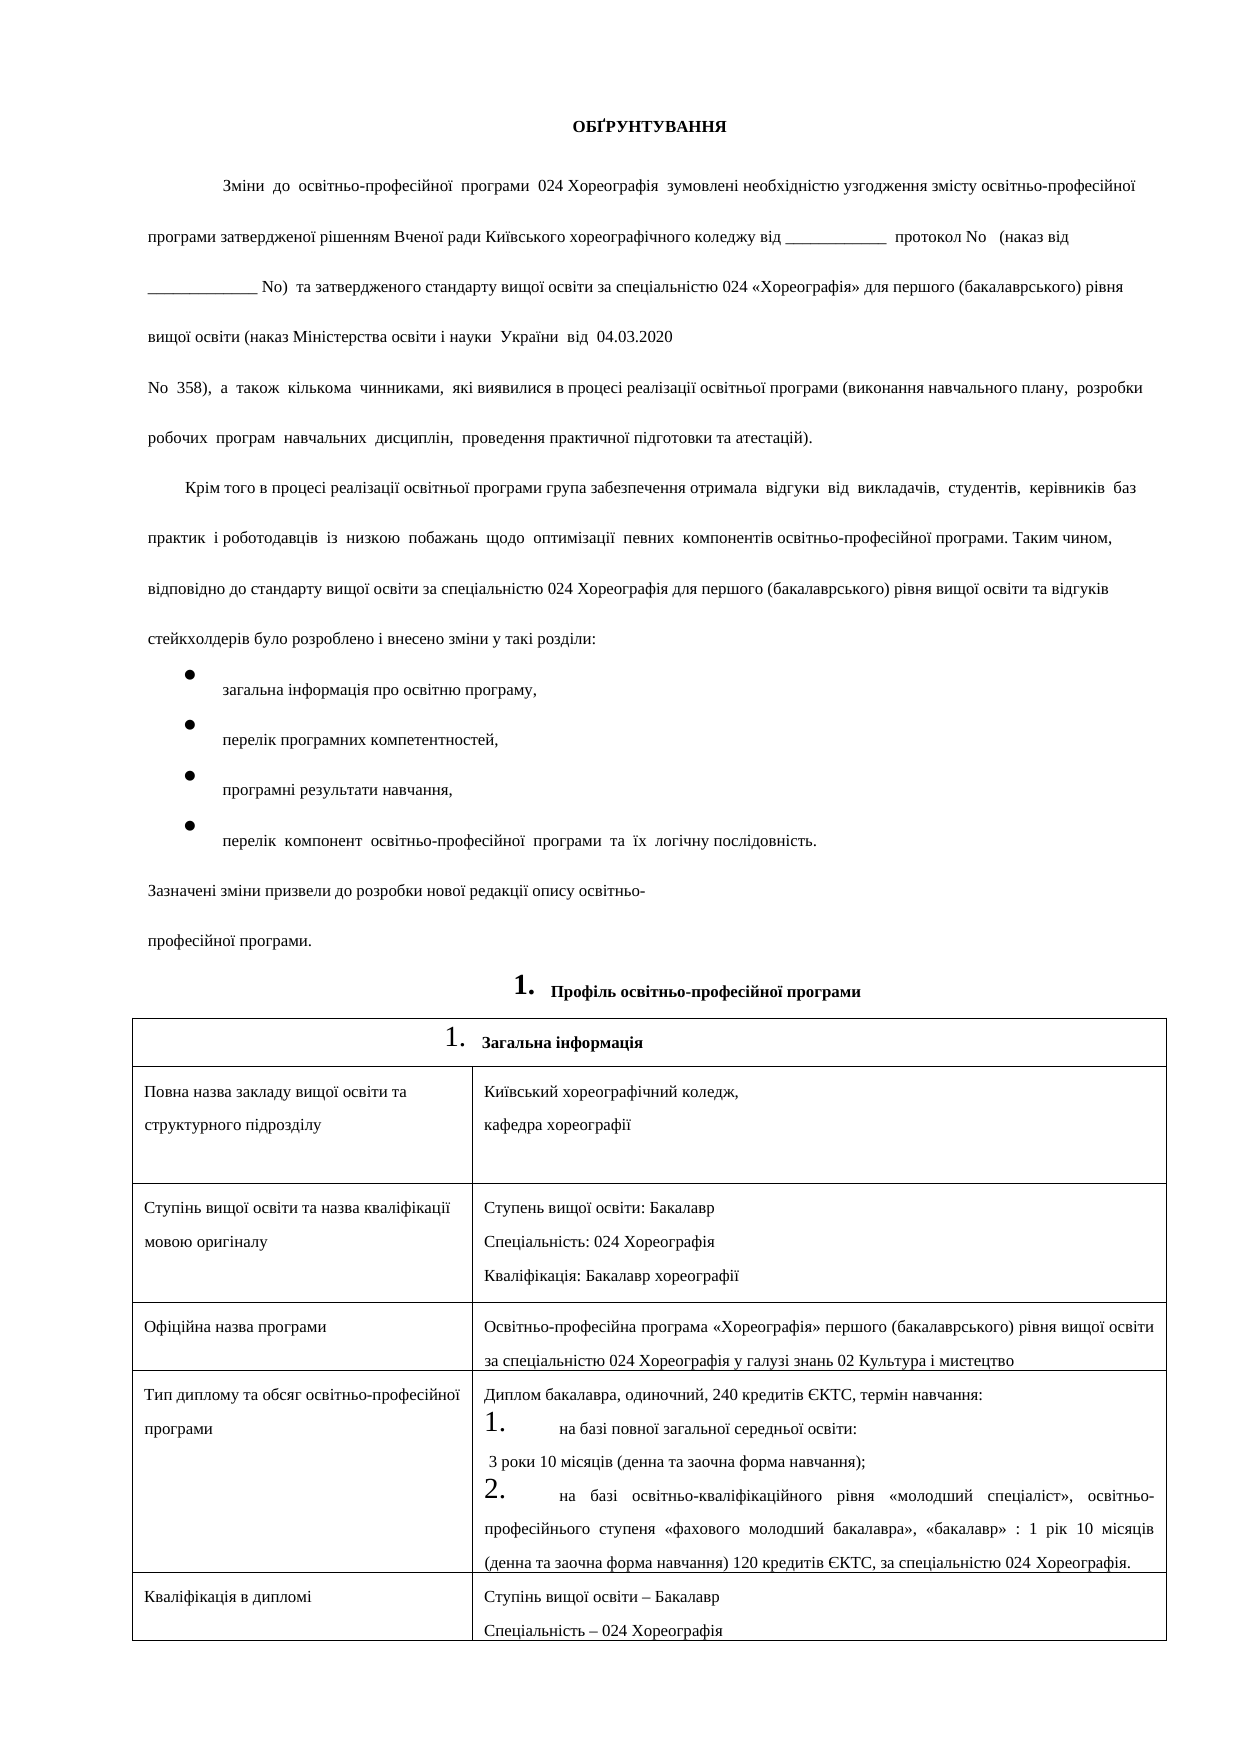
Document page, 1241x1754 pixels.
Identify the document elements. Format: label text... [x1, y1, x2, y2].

table_cell Ступень вищої освіти: Бакалавр Спеціальність: 024 Хореографія Кваліфікація: Бакалавр хореографії [473, 1184, 1166, 1302]
table_cell Диплом бакалавра, одиночний, 240 кредитів ЄКТС, термін навчання: на базі повної загальної середньої освіти: 3 роки 10 місяців (денна та заочна форма навчання); на базі освітньо-кваліфікаційного рівня «молодший спеціаліст», освітньо-професійнього ступеня «фахового молодший бакалавра», «бакалавр» : 1 рік 10 місяців (денна та заочна форма навчання) 120 кредитів ЄКТС, за спеціальністю 024 Хореографія. [473, 1371, 1166, 1572]
table_cell Освітньо-професійна програма «Хореографія» першого (бакалаврського) рівня вищої освіти за спеціальністю 024 Хореографія у галузі знань 02 Культура і мистецтво [473, 1303, 1166, 1370]
table_cell Повна назва закладу вищої освіти та структурного підрозділу [133, 1067, 472, 1183]
table_header Загальна інформація [133, 1019, 1166, 1066]
list перелік компонент освітньо-професійної програми та їх логічну послідовність. [185, 816, 1152, 850]
list загальна інформація про освітню програму, [185, 665, 1152, 699]
text ОБҐРУНТУВАННЯ [148, 103, 1152, 136]
list програмні результати навчання, [185, 766, 1152, 799]
list перелік програмних компетентностей, [185, 716, 1152, 749]
text професійної програми. [148, 917, 1152, 951]
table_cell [133, 1573, 472, 1640]
text Зміни до освітньо-професійної програми 024 Хореографія зумовлені необхідністю узгодження змісту освітньо-професійної програми затвердженої рішенням Вченої ради Київського хореографічного коледжу від ____________ протокол No (наказ від _____________ No) та затвердженого стандарту вищої освіти за спеціальністю 024 «Хореографія» для першого (бакалаврського) рівня вищої освіти (наказ Міністерства освіти і науки України від 04.03.2020 [148, 162, 1152, 346]
table_cell Тип диплому та обсяг освітньо-професійної програми [133, 1371, 472, 1572]
table_cell Київський хореографічний коледж, кафедра хореографії [473, 1067, 1166, 1183]
text No 358), а також кількома чинниками, які виявилися в процесі реалізації освітньої програми (виконання навчального плану, розробки робочих програм навчальних дисциплін, проведення практичної підготовки та атестацій). [148, 363, 1152, 447]
table_cell Ступінь вищої освіти та назва кваліфікації мовою оригіналу [133, 1184, 472, 1302]
text Крім того в процесі реалізації освітньої програми група забезпечення отримала відгуки від викладачів, студентів, керівників баз практик і роботодавців із низкою побажань щодо оптимізації певних компонентів освітньо-професійної програми. Таким чином, відповідно до стандарту вищої освіти за спеціальністю 024 Хореографія для першого (бакалаврського) рівня вищої освіти та відгуків стейкхолдерів було розроблено і внесено зміни у такі розділи: [148, 464, 1152, 648]
table_cell Офіційна назва програми [133, 1303, 472, 1370]
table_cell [473, 1573, 1166, 1640]
text Зазначені зміни призвели до розробки нової редакції опису освітньо- [148, 867, 1152, 900]
list Профіль освітньо-професійної програми [223, 967, 1152, 1001]
